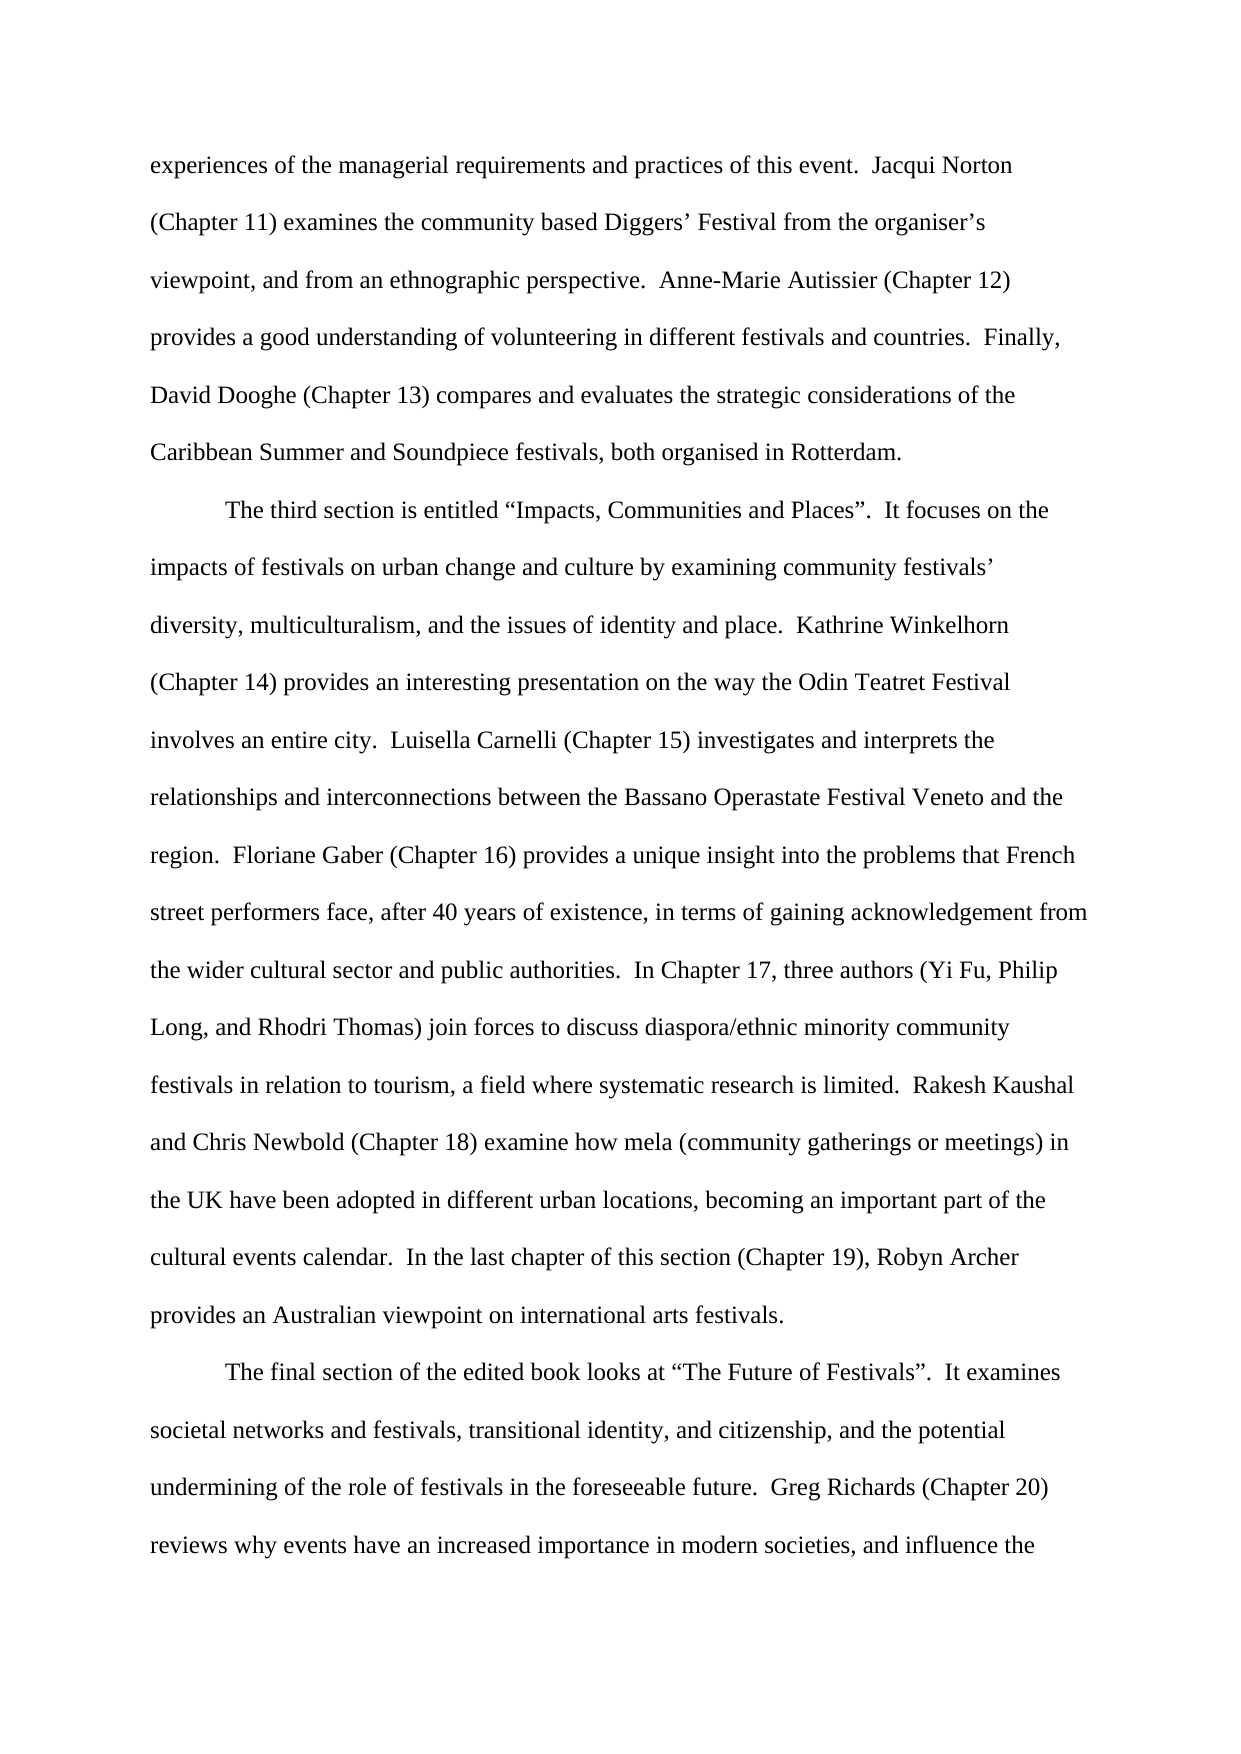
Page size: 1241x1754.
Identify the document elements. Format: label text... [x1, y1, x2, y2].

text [150, 1357, 1090, 1559]
text The third section is entitled “Impacts, Communities and Places”. It focuses on the impacts of festivals on urban change and culture by examining community festivals’ diversity, multiculturalism, and the issues of identity and place. Kathrine Winkelhorn (Chapter 14) provides an interesting presentation on the way the Odin Teatret Festival involves an entire city. Luisella Carnelli (Chapter 15) investigates and interprets the relationships and interconnections between the Bassano Operastate Festival Veneto and the region. Floriane Gaber (Chapter 16) provides a unique insight into the problems that performers face, after 40 years of existence, in terms of gaining acknowledgement from the wider cultural sector and public authorities. In Chapter 17, three authors (Yi Fu, Philip Long, and Rhodri Thomas) join forces to discuss diaspora/ethnic minority community festivals in relation to tourism, a field where systematic research is limited. Rakesh Kaushal and Chris Newbold (Chapter 18) examine how mela (community gatherings or meetings) in the have been adopted in different urban locations, becoming an important part of the cultural events calendar. In the last chapter of this section (Chapter 19), Robyn Archer provides an Australian viewpoint on international arts festivals. [150, 495, 1090, 1329]
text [150, 150, 1090, 466]
